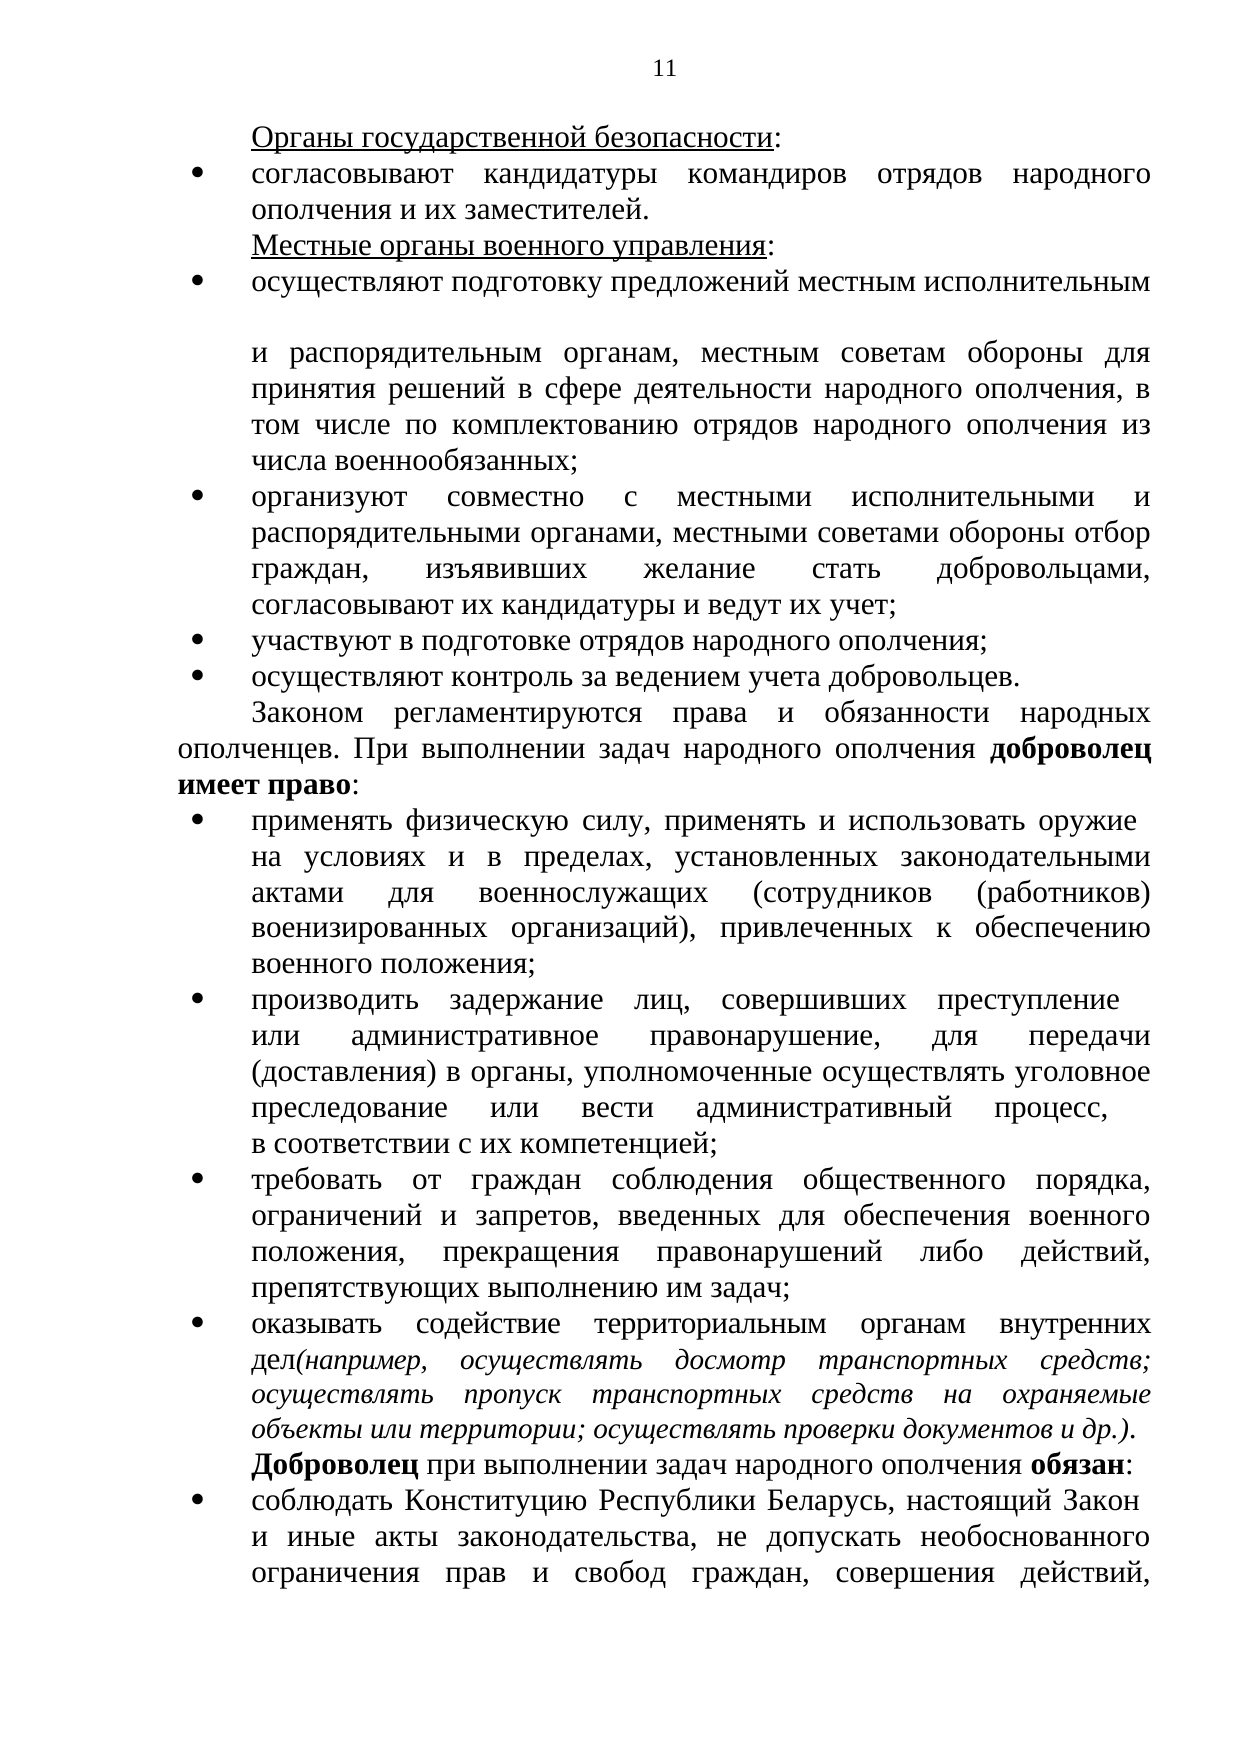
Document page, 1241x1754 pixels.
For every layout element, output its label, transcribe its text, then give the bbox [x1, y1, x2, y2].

list участвуют в подготовке отрядов народного ополчения; [192, 621, 1152, 657]
list производить задержание лиц, совершивших преступление или административное правонарушение, для передачи (доставления) в органы, уполномоченные осуществлять уголовное преследование или вести административный процесс, в соответствии с их компетенцией; [192, 981, 1152, 1160]
list осуществляют контроль за ведением учета добровольцев. [192, 657, 1152, 693]
text Законом регламентируются права и обязанности народных ополченцев. При выполнении задач народного ополчения доброволец имеет право: [177, 693, 1152, 801]
list требовать от граждан соблюдения общественного порядка, ограничений и запретов, введенных для обеспечения военного положения, прекращения правонарушений либо действий, препятствующих выполнению им задач; [192, 1160, 1152, 1304]
text Органы государственной безопасности: [177, 118, 1152, 154]
list Доброволец при выполнении задач народного ополчения обязан: [251, 1445, 1152, 1481]
list организуют совместно с местными исполнительными и распорядительными органами, местными советами обороны отбор граждан, изъявивших желание стать добровольцами, согласовывают их кандидатуры и ведут их учет; [192, 477, 1152, 621]
list применять физическую силу, применять и использовать оружие на условиях и в пределах, установленных законодательными актами для военнослужащих (сотрудников (работников) военизированных организаций), привлеченных к обеспечению военного положения; [192, 801, 1152, 981]
list осуществляют подготовку предложений местным исполнительным и распорядительным органам, местным советам обороны для принятия решений в сфере деятельности народного ополчения, в том числе по комплектованию отрядов народного ополчения из числа военнообязанных; [192, 262, 1152, 477]
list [192, 1481, 1152, 1589]
list оказывать содействие территориальным органам внутренних дел(например, осуществлять досмотр транспортных средств; осуществлять пропуск транспортных средств на охраняемые объекты или территории; осуществлять проверки документов и др.). [192, 1304, 1152, 1445]
text Местные органы военного управления: [177, 226, 1152, 262]
list согласовывают кандидатуры командиров отрядов народного ополчения и их заместителей. [192, 154, 1152, 226]
